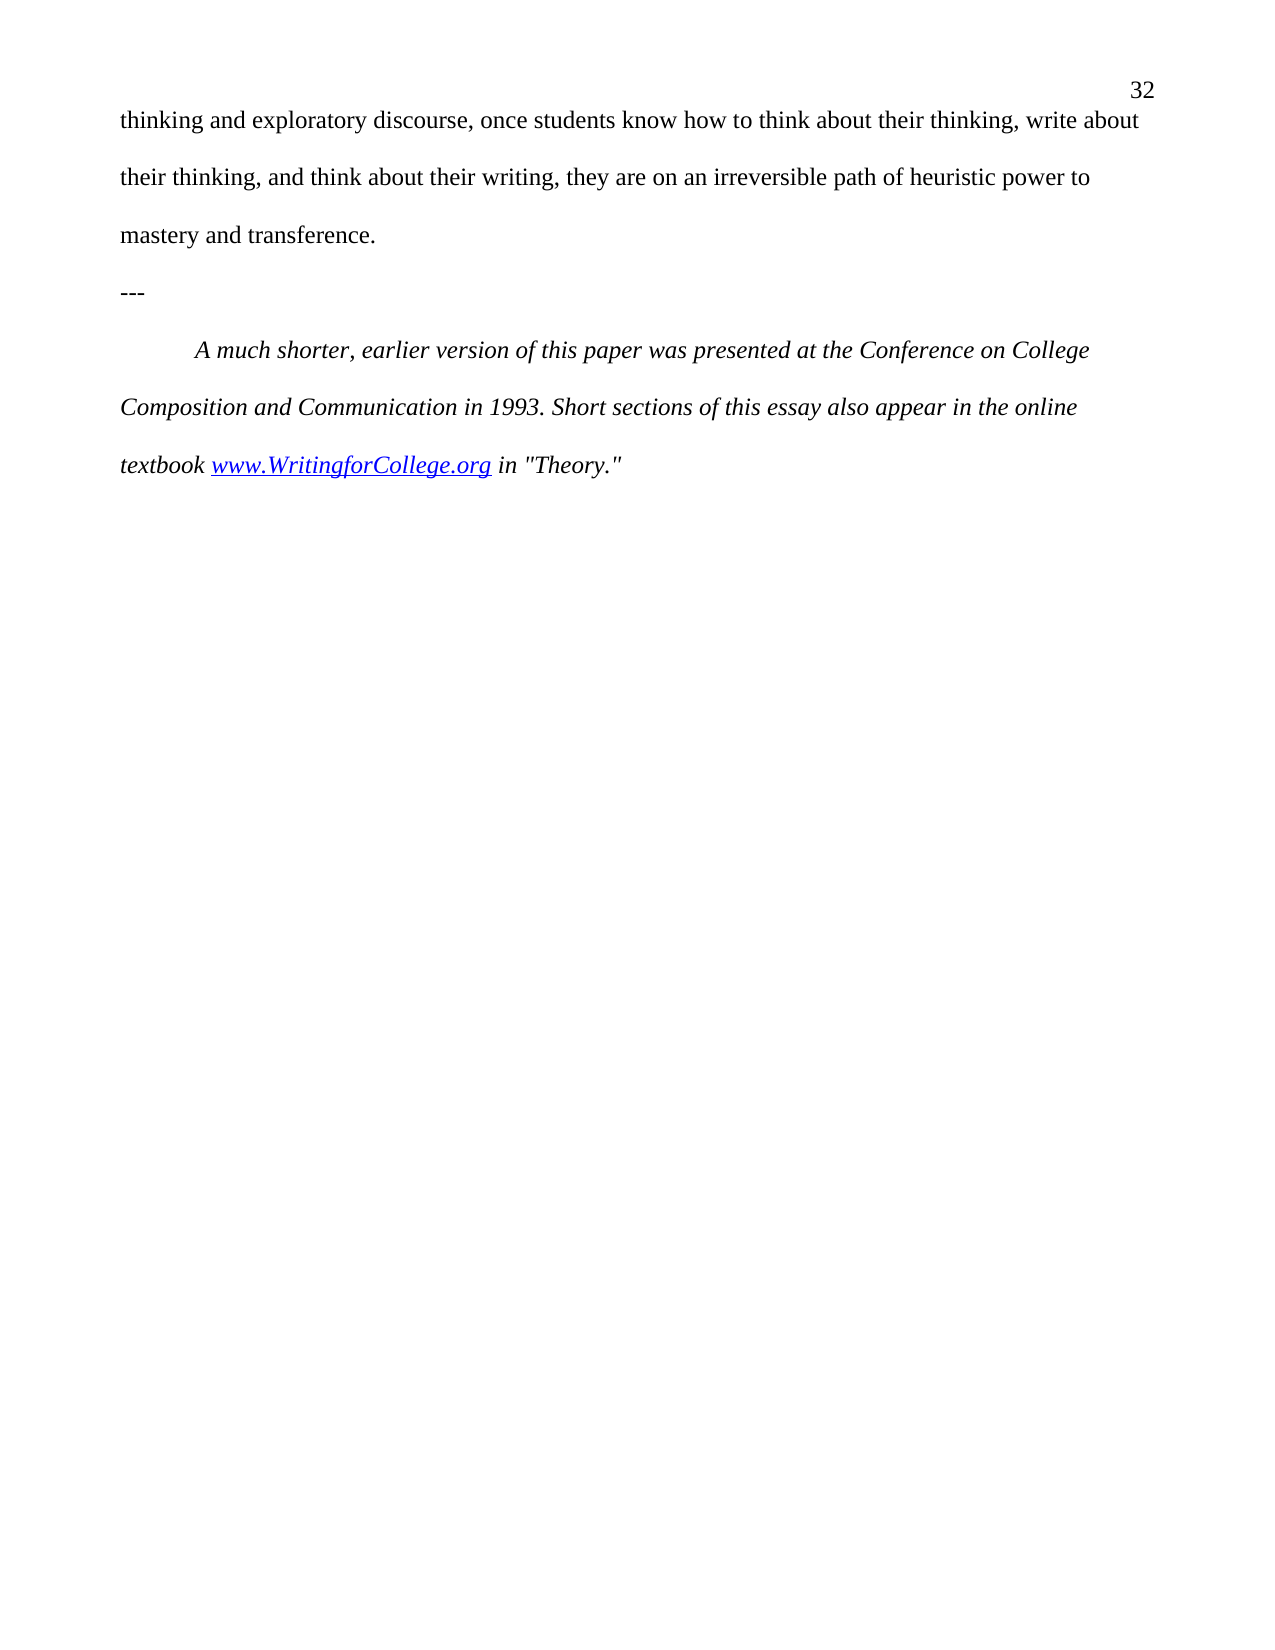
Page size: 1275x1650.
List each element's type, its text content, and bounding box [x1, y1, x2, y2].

text --- [120, 277, 1155, 306]
text A much shorter, earlier version of this paper was presented at the Conference on College Composition and Communication in 1993. Short sections of this essay also appear in the online textbook www.WritingforCollege.org in "Theory." [120, 335, 1155, 479]
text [120, 105, 1155, 249]
